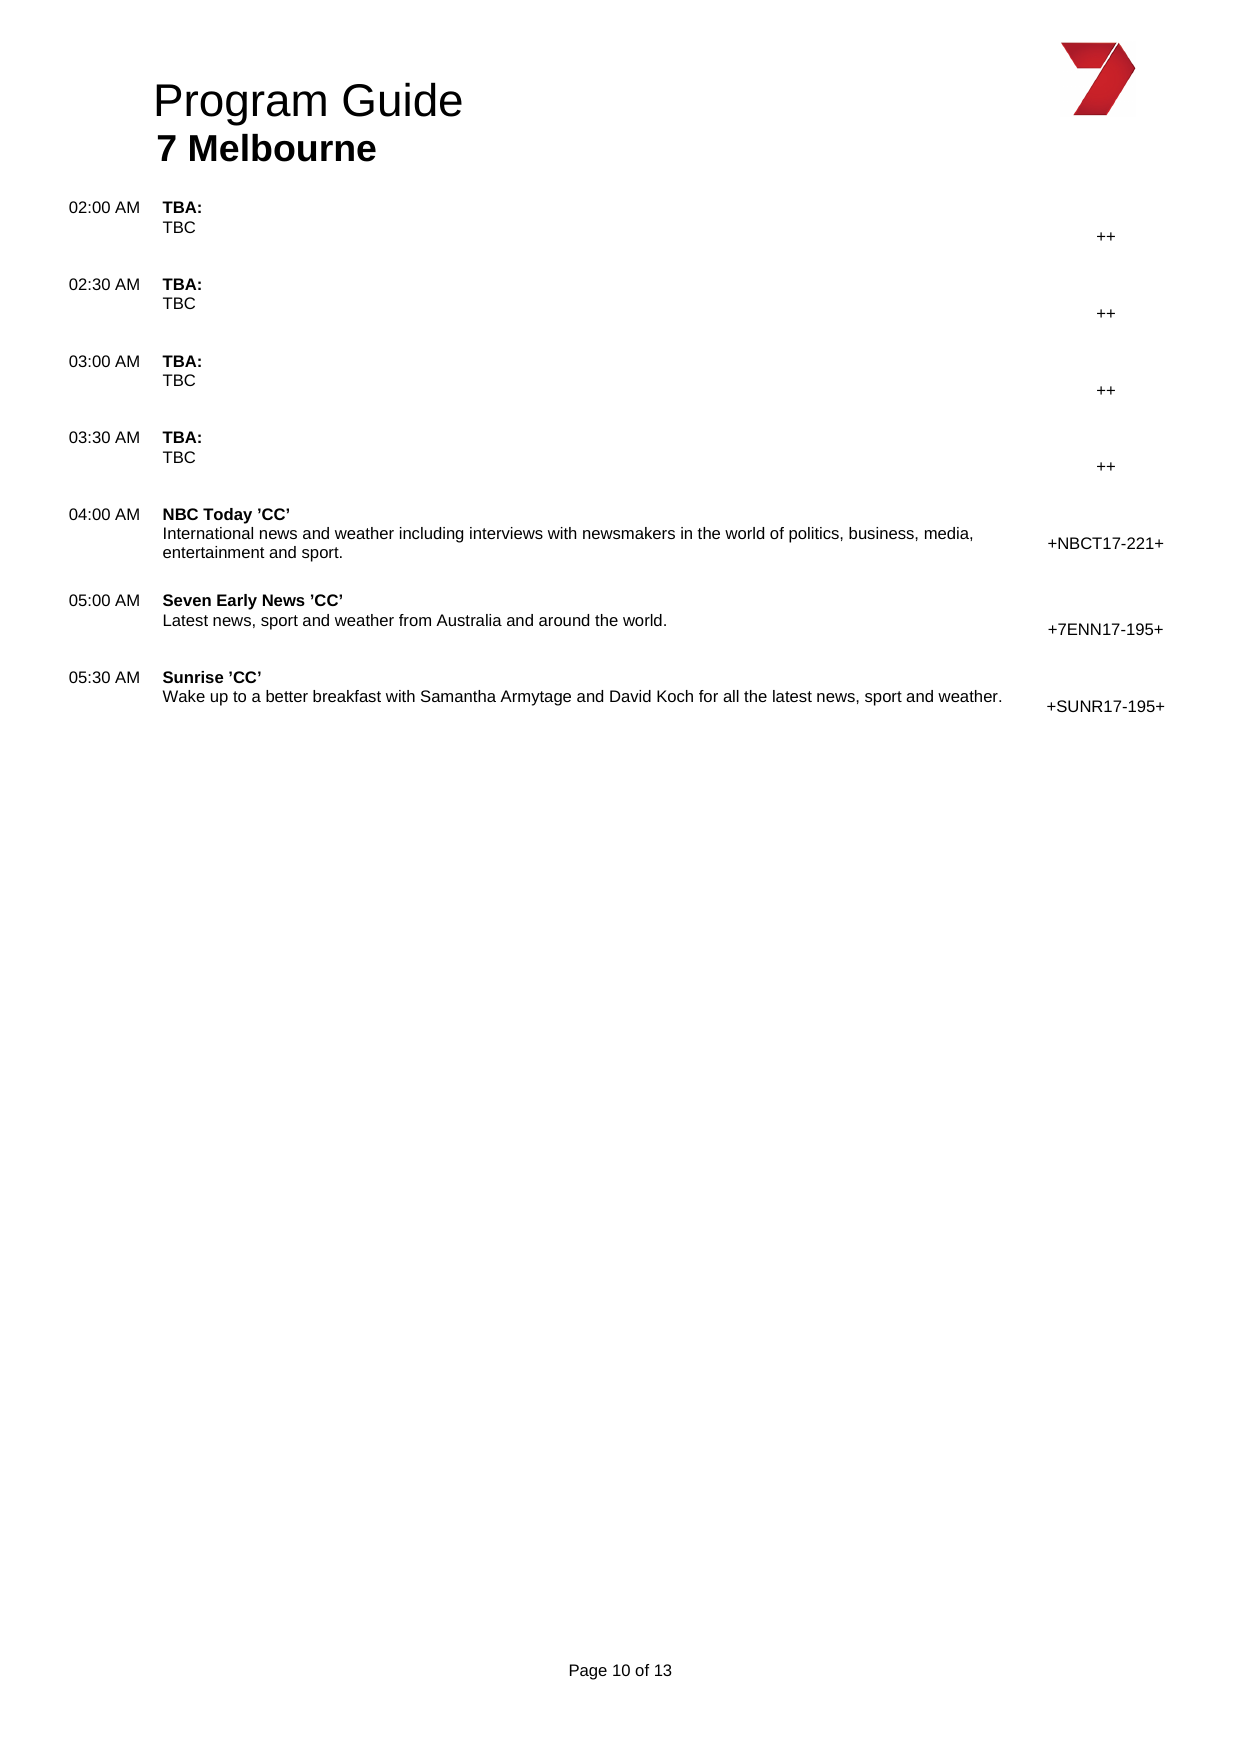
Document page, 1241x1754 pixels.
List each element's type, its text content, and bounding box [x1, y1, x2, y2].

table_header +7ENN17-195+ [1022, 591, 1189, 639]
table_header ++ [1022, 275, 1189, 323]
table_header 03:00 AM [51, 352, 151, 399]
table_header TBA: TBC [151, 428, 1022, 476]
table_header ++ [1022, 428, 1189, 476]
table_header Seven Early News ’CC’ Latest news, sport and weather from Australia and around the world. [151, 591, 1022, 639]
table_header 02:00 AM [51, 198, 151, 246]
table_header NBC Today ’CC’ International news and weather including interviews with newsmakers in the world of politics, business, media, entertainment and sport. [151, 505, 1022, 562]
table_header +NBCT17-221+ [1022, 505, 1189, 562]
table_header 03:30 AM [51, 428, 151, 476]
table_header TBA: TBC [151, 198, 1022, 246]
table_header 02:30 AM [51, 275, 151, 323]
table_header Sunrise ’CC’ Wake up to a better breakfast with Samantha Armytage and David Koch for all the latest news, sport and weather. [151, 668, 1022, 716]
picture [1059, 41, 1137, 117]
table_header ++ [1022, 198, 1189, 246]
table_header ++ [1022, 352, 1189, 399]
table_header 05:30 AM [51, 668, 151, 716]
table_header TBA: TBC [151, 352, 1022, 399]
table_header +SUNR17-195+ [1022, 668, 1189, 716]
table_header 04:00 AM [51, 505, 151, 562]
table_header 05:00 AM [51, 591, 151, 639]
table_header TBA: TBC [151, 275, 1022, 323]
